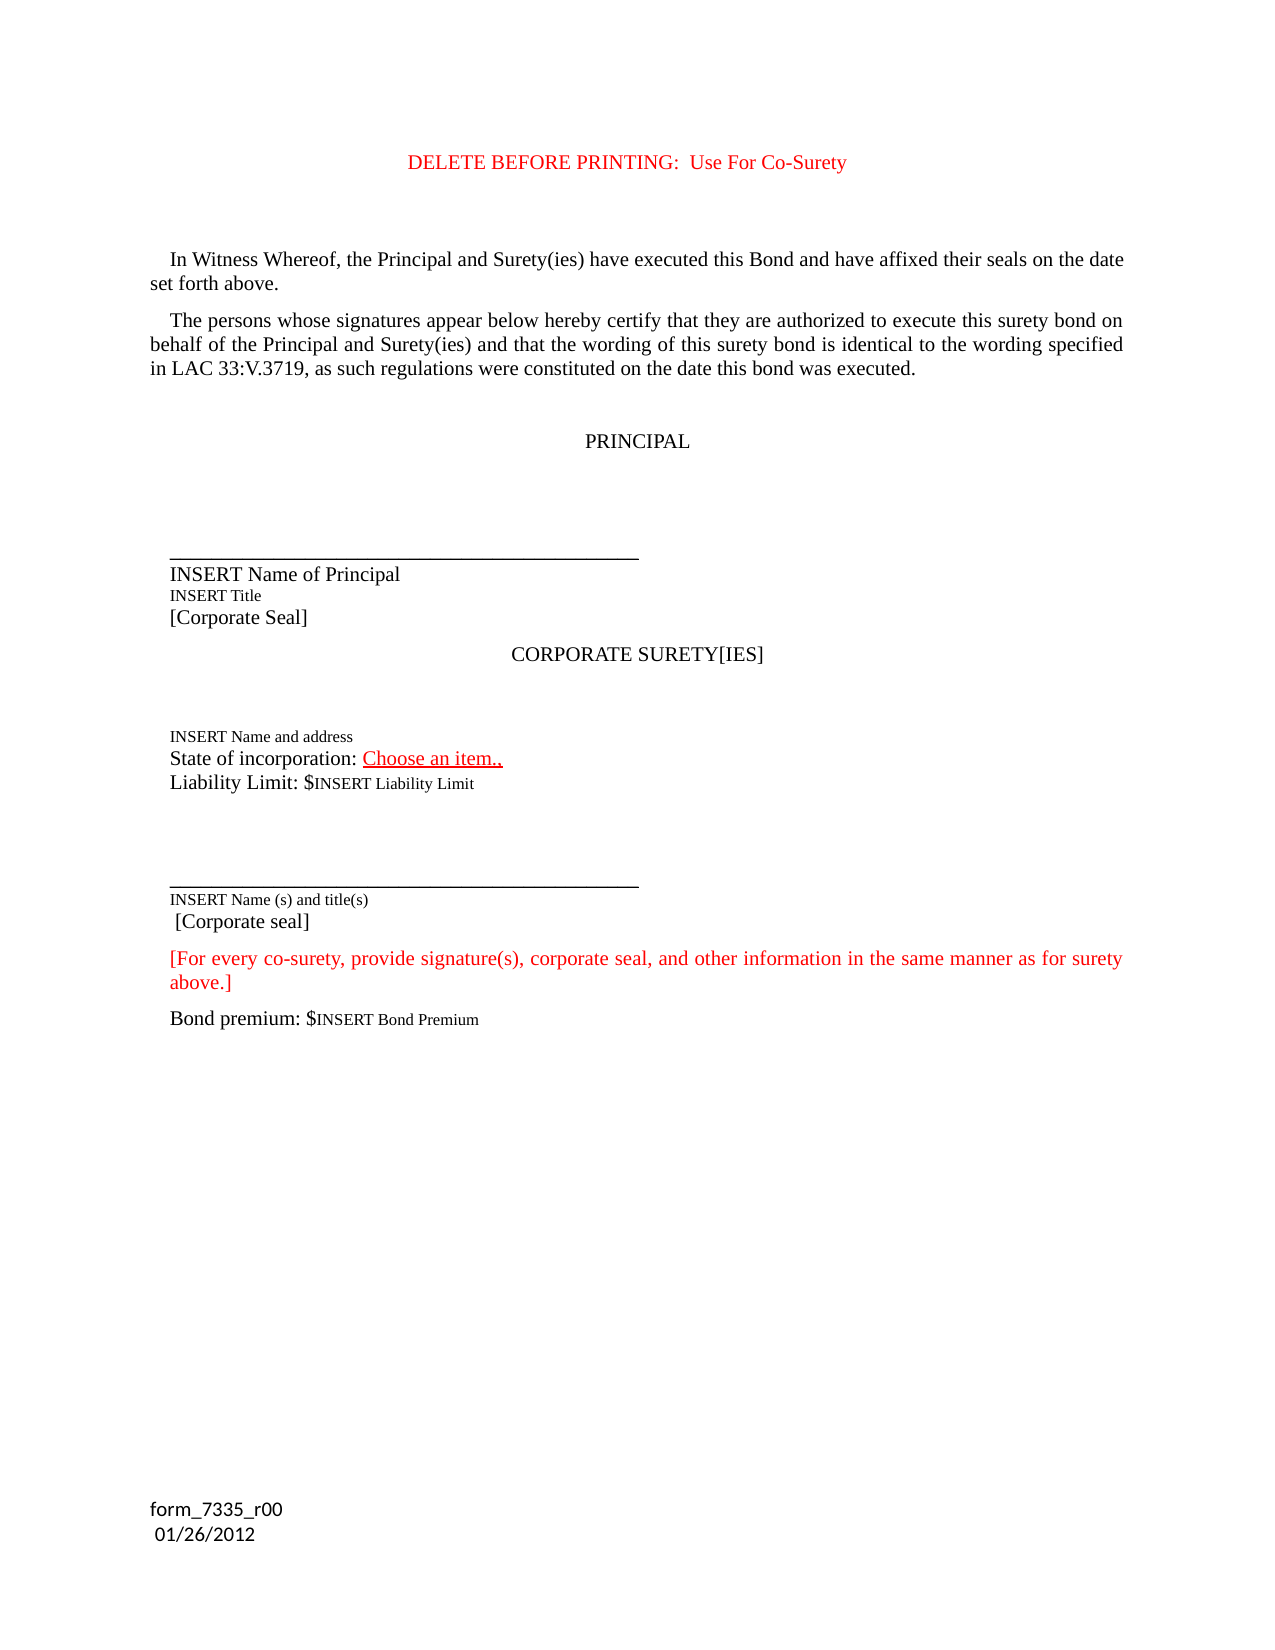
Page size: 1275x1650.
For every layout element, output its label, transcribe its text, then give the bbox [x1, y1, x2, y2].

text _____________________________________________ [150, 866, 1080, 890]
text DELETE BEFORE PRINTING: Use For Co-Surety [150, 150, 1125, 174]
text State of incorporation: [150, 746, 1125, 769]
text [For every co-surety, provide signature(s), corporate seal, and other information in the same manner as for surety above.] [169, 946, 1125, 994]
text [Corporate seal] [150, 909, 1125, 933]
text [Corporate Seal] [150, 605, 1125, 629]
text In Witness Whereof, the Principal and Surety(ies) have executed this Bond and have affixed their seals on the date set forth above. [150, 247, 1125, 295]
text _____________________________________________ [150, 538, 1080, 562]
text PRINCIPAL [150, 429, 1125, 453]
text CORPORATE SURETY[IES] [150, 642, 1125, 666]
text Liability Limit: $ [150, 769, 1125, 794]
text Bond premium: $ [150, 1006, 1125, 1030]
text The persons whose signatures appear below hereby certify that they are authorized to execute this surety bond on behalf of the Principal and Surety(ies) and that the wording of this surety bond is identical to the wording specified in LAC 33:V.3719, as such regulations were constituted on the date this bond was executed. [150, 308, 1125, 380]
